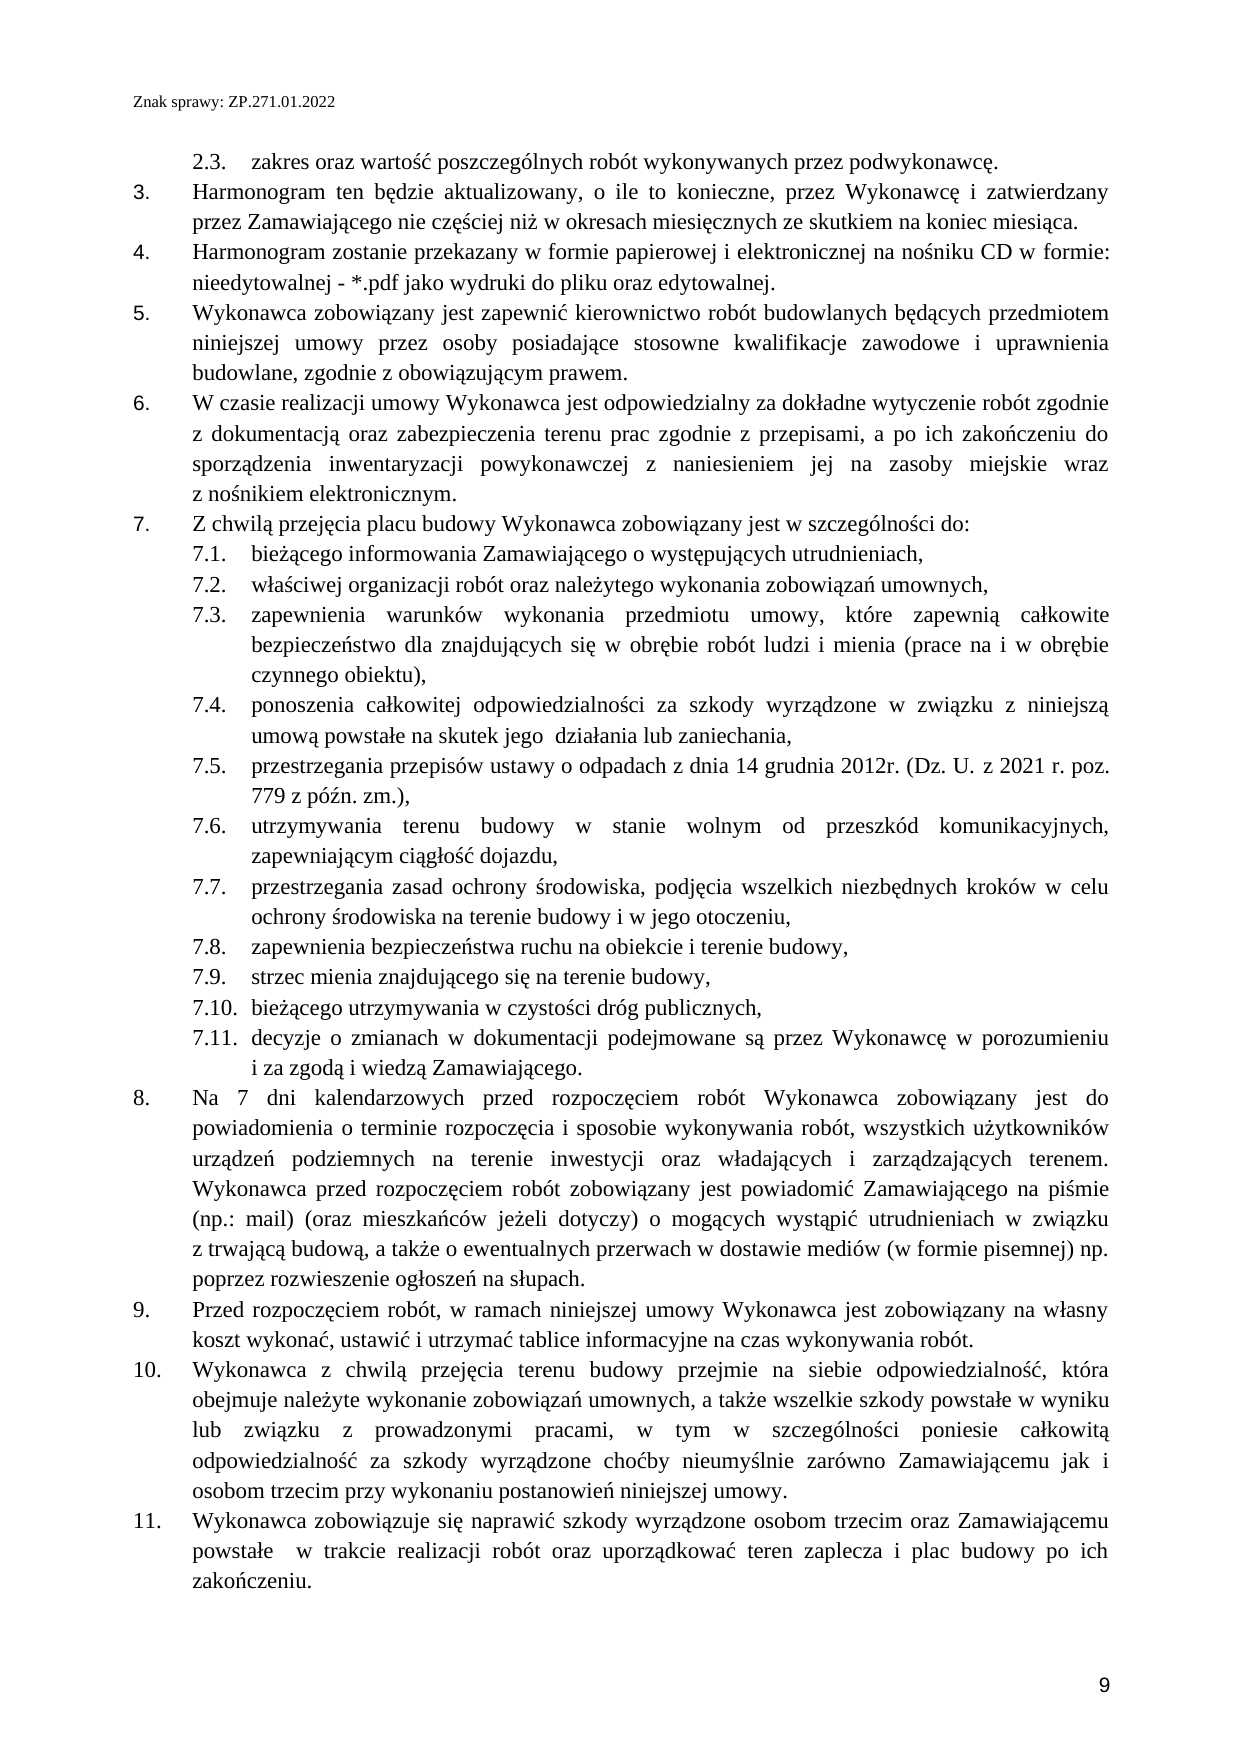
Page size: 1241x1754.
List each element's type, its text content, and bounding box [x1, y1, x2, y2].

list Wykonawca z chwilą przejęcia terenu budowy przejmie na siebie odpowiedzialność, która obejmuje należyte wykonanie zobowiązań umownych, a także wszelkie szkody powstałe w wyniku lub związku z prowadzonymi pracami, w tym w szczególności poniesie całkowitą odpowiedzialność za szkody wyrządzone choćby nieumyślnie zarówno Zamawiającemu jak i osobom trzecim przy wykonaniu postanowień niniejszej umowy. [133, 1356, 1110, 1503]
list ponoszenia całkowitej odpowiedzialności za szkody wyrządzone w związku z niniejszą umową powstałe na skutek jego działania lub zaniechania, [192, 691, 1110, 748]
list zapewnienia warunków wykonania przedmiotu umowy, które zapewnią całkowite bezpieczeństwo dla znajdujących się w obrębie robót ludzi i mienia (prace na i w obrębie czynnego obiektu), [192, 601, 1110, 688]
list przestrzegania zasad ochrony środowiska, podjęcia wszelkich niezbędnych kroków w celu ochrony środowiska na terenie budowy i w jego otoczeniu, [192, 873, 1110, 929]
list Przed rozpoczęciem robót, w ramach niniejszej umowy Wykonawca jest zobowiązany na własny koszt wykonać, ustawić i utrzymać tablice informacyjne na czas wykonywania robót. [133, 1296, 1110, 1352]
list zapewnienia bezpieczeństwa ruchu na obiekcie i terenie budowy, [192, 933, 1110, 959]
list właściwej organizacji robót oraz należytego wykonania zobowiązań umownych, [192, 571, 1110, 597]
list Wykonawca zobowiązany jest zapewnić kierownictwo robót budowlanych będących przedmiotem niniejszej umowy przez osoby posiadające stosowne kwalifikacje zawodowe i uprawnienia budowlane, zgodnie z obowiązującym prawem. [133, 299, 1110, 386]
list Harmonogram ten będzie aktualizowany, o ile to konieczne, przez Wykonawcę i zatwierdzany przez Zamawiającego nie częściej niż w okresach miesięcznych ze skutkiem na koniec miesiąca. [133, 178, 1110, 234]
list Wykonawca zobowiązuje się naprawić szkody wyrządzone osobom trzecim oraz Zamawiającemu powstałe w trakcie realizacji robót oraz uporządkować teren zaplecza i plac budowy po ich zakończeniu. [133, 1507, 1110, 1594]
list W czasie realizacji umowy Wykonawca jest odpowiedzialny za dokładne wytyczenie robót zgodnie z dokumentacją oraz zabezpieczenia terenu prac zgodnie z przepisami, a po ich zakończeniu do sporządzenia inwentaryzacji powykonawczej z naniesieniem jej na zasoby miejskie wraz z nośnikiem elektronicznym. [133, 389, 1110, 506]
list przestrzegania przepisów ustawy o odpadach z dnia 14 grudnia 2012r. (Dz. U. z 2021 r. poz. 779 z późn. zm.), [192, 752, 1110, 808]
list utrzymywania terenu budowy w stanie wolnym od przeszkód komunikacyjnych, zapewniającym ciągłość dojazdu, [192, 812, 1110, 869]
list Harmonogram zostanie przekazany w formie papierowej i elektronicznej na nośniku CD w formie: nieedytowalnej - *.pdf jako wydruki do pliku oraz edytowalnej. [133, 238, 1110, 295]
list bieżącego informowania Zamawiającego o występujących utrudnieniach, [192, 540, 1110, 567]
list strzec mienia znajdującego się na terenie budowy, [192, 963, 1110, 990]
list Na 7 dni kalendarzowych przed rozpoczęciem robót Wykonawca zobowiązany jest do powiadomienia o terminie rozpoczęcia i sposobie wykonywania robót, wszystkich użytkowników urządzeń podziemnych na terenie inwestycji oraz władających i zarządzających terenem. Wykonawca przed rozpoczęciem robót zobowiązany jest powiadomić Zamawiającego na piśmie (np.: mail) (oraz mieszkańców jeżeli dotyczy) o mogących wystąpić utrudnieniach w związku z trwającą budową, a także o ewentualnych przerwach w dostawie mediów (w formie pisemnej) np. poprzez rozwieszenie ogłoszeń na słupach. [133, 1084, 1110, 1292]
list Z chwilą przejęcia placu budowy Wykonawca zobowiązany jest w szczególności do: [133, 510, 1110, 537]
list zakres oraz wartość poszczególnych robót wykonywanych przez podwykonawcę. [192, 148, 1110, 174]
list bieżącego utrzymywania w czystości dróg publicznych, [192, 993, 1110, 1020]
list decyzje o zmianach w dokumentacji podejmowane są przez Wykonawcę w porozumieniu i za zgodą i wiedzą Zamawiającego. [192, 1024, 1110, 1080]
